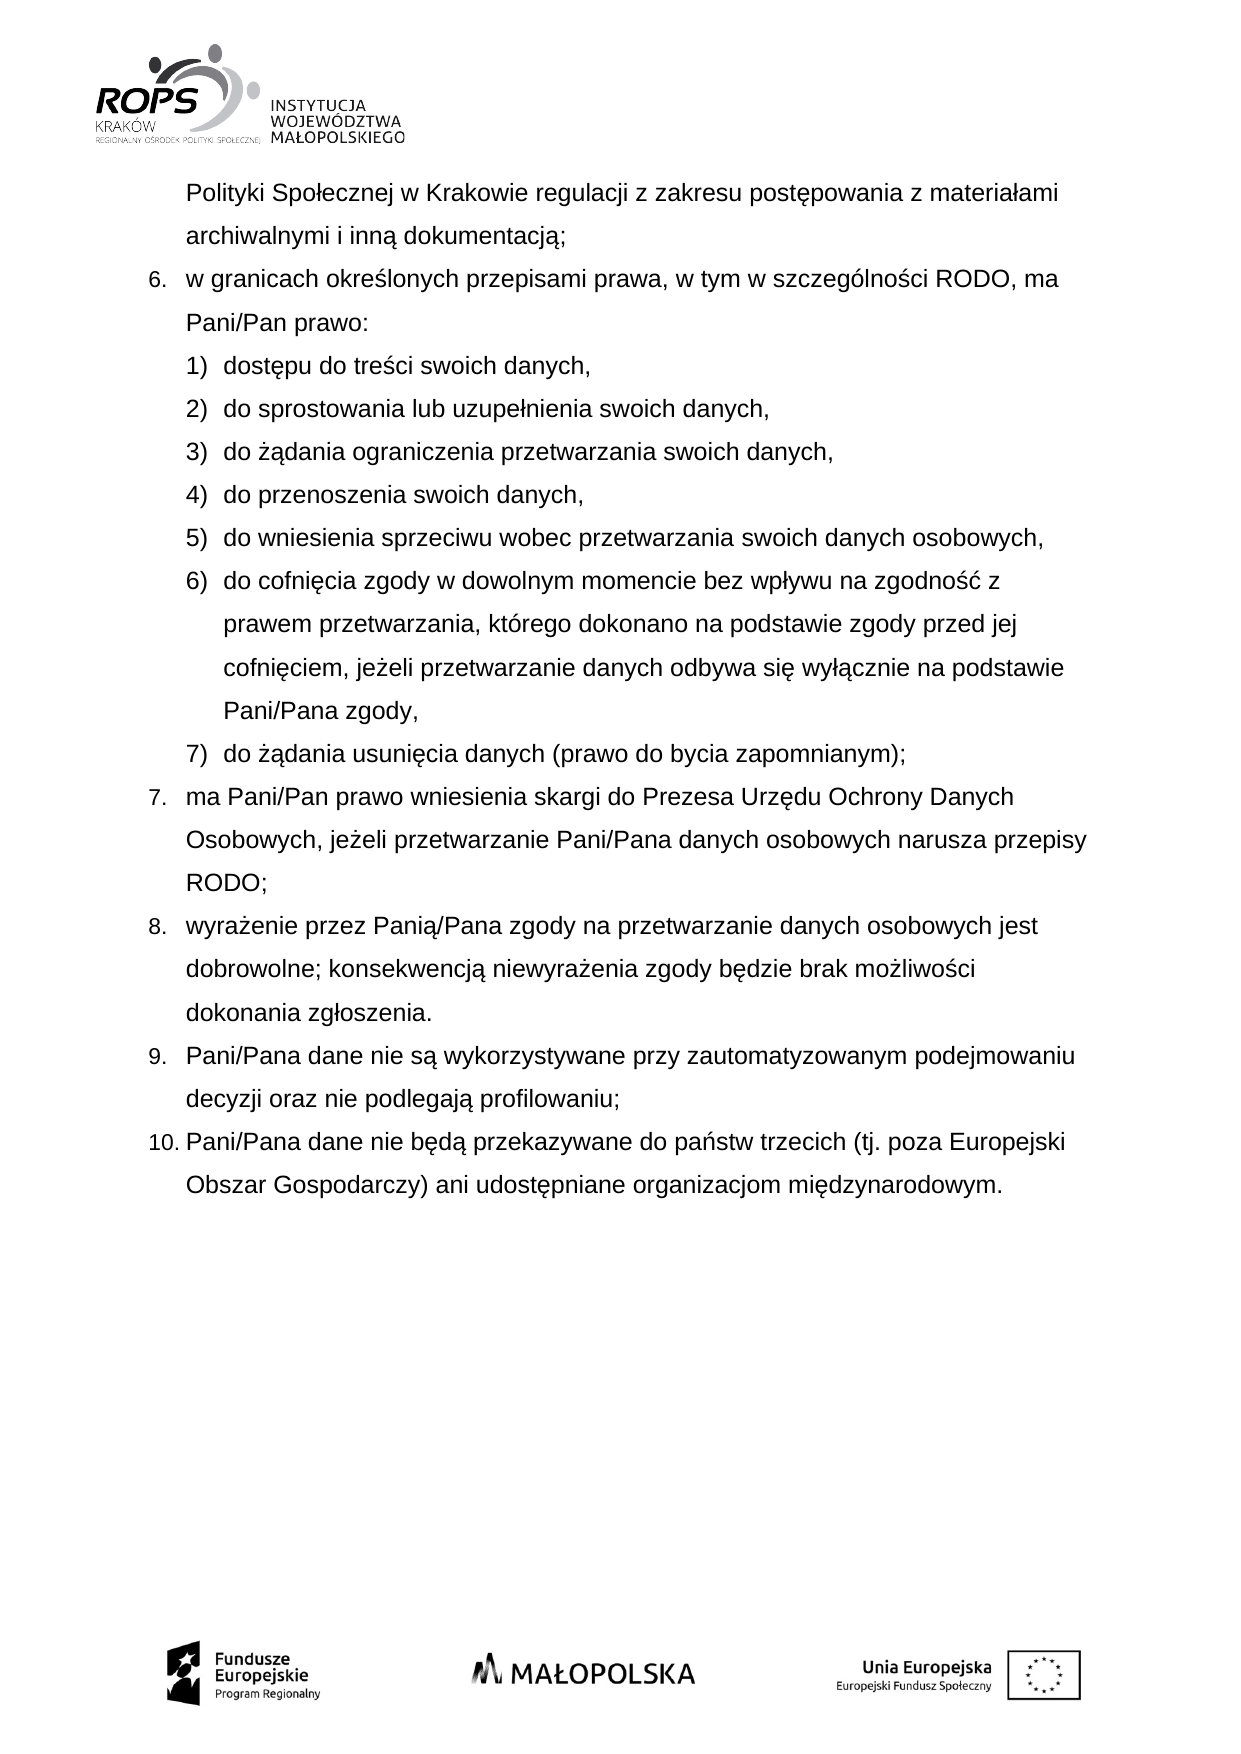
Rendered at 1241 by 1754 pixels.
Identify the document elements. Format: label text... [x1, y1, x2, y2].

list do wniesienia sprzeciwu wobec przetwarzania swoich danych osobowych, [186, 523, 1093, 552]
list wyrażenie przez Panią/Pana zgody na przetwarzanie danych osobowych jest dobrowolne; konsekwencją niewyrażenia zgody będzie brak możliwości dokonania zgłoszenia. [148, 911, 1093, 1026]
picture [151, 1624, 1097, 1722]
list ma Pani/Pan prawo wniesienia skargi do Prezesa Urzędu Ochrony Danych Osobowych, jeżeli przetwarzanie Pani/Pana danych osobowych narusza przepisy RODO; [148, 782, 1093, 897]
list do przenoszenia swoich danych, [186, 480, 1093, 509]
picture [96, 44, 405, 144]
list do cofnięcia zgody w dowolnym momencie bez wpływu na zgodność z prawem przetwarzania, którego dokonano na podstawie zgody przed jej cofnięciem, jeżeli przetwarzanie danych odbywa się wyłącznie na podstawie Pani/Pana zgody, [186, 566, 1093, 724]
list dostępu do treści swoich danych, [186, 351, 1093, 379]
list do żądania ograniczenia przetwarzania swoich danych, [186, 437, 1093, 466]
list Pani/Pana dane nie są wykorzystywane przy zautomatyzowanym podejmowaniu decyzji oraz nie podlegają profilowaniu; [148, 1041, 1093, 1113]
list Pani/Pana dane nie będą przekazywane do państw trzecich (tj. poza Europejski Obszar Gospodarczy) ani udostępniane organizacjom międzynarodowym. [148, 1127, 1093, 1199]
list w granicach określonych przepisami prawa, w tym w szczególności RODO, ma Pani/Pan prawo: [148, 264, 1093, 336]
list do żądania usunięcia danych (prawo do bycia zapomnianym); [186, 739, 1093, 768]
list do sprostowania lub uzupełnienia swoich danych, [186, 394, 1093, 423]
